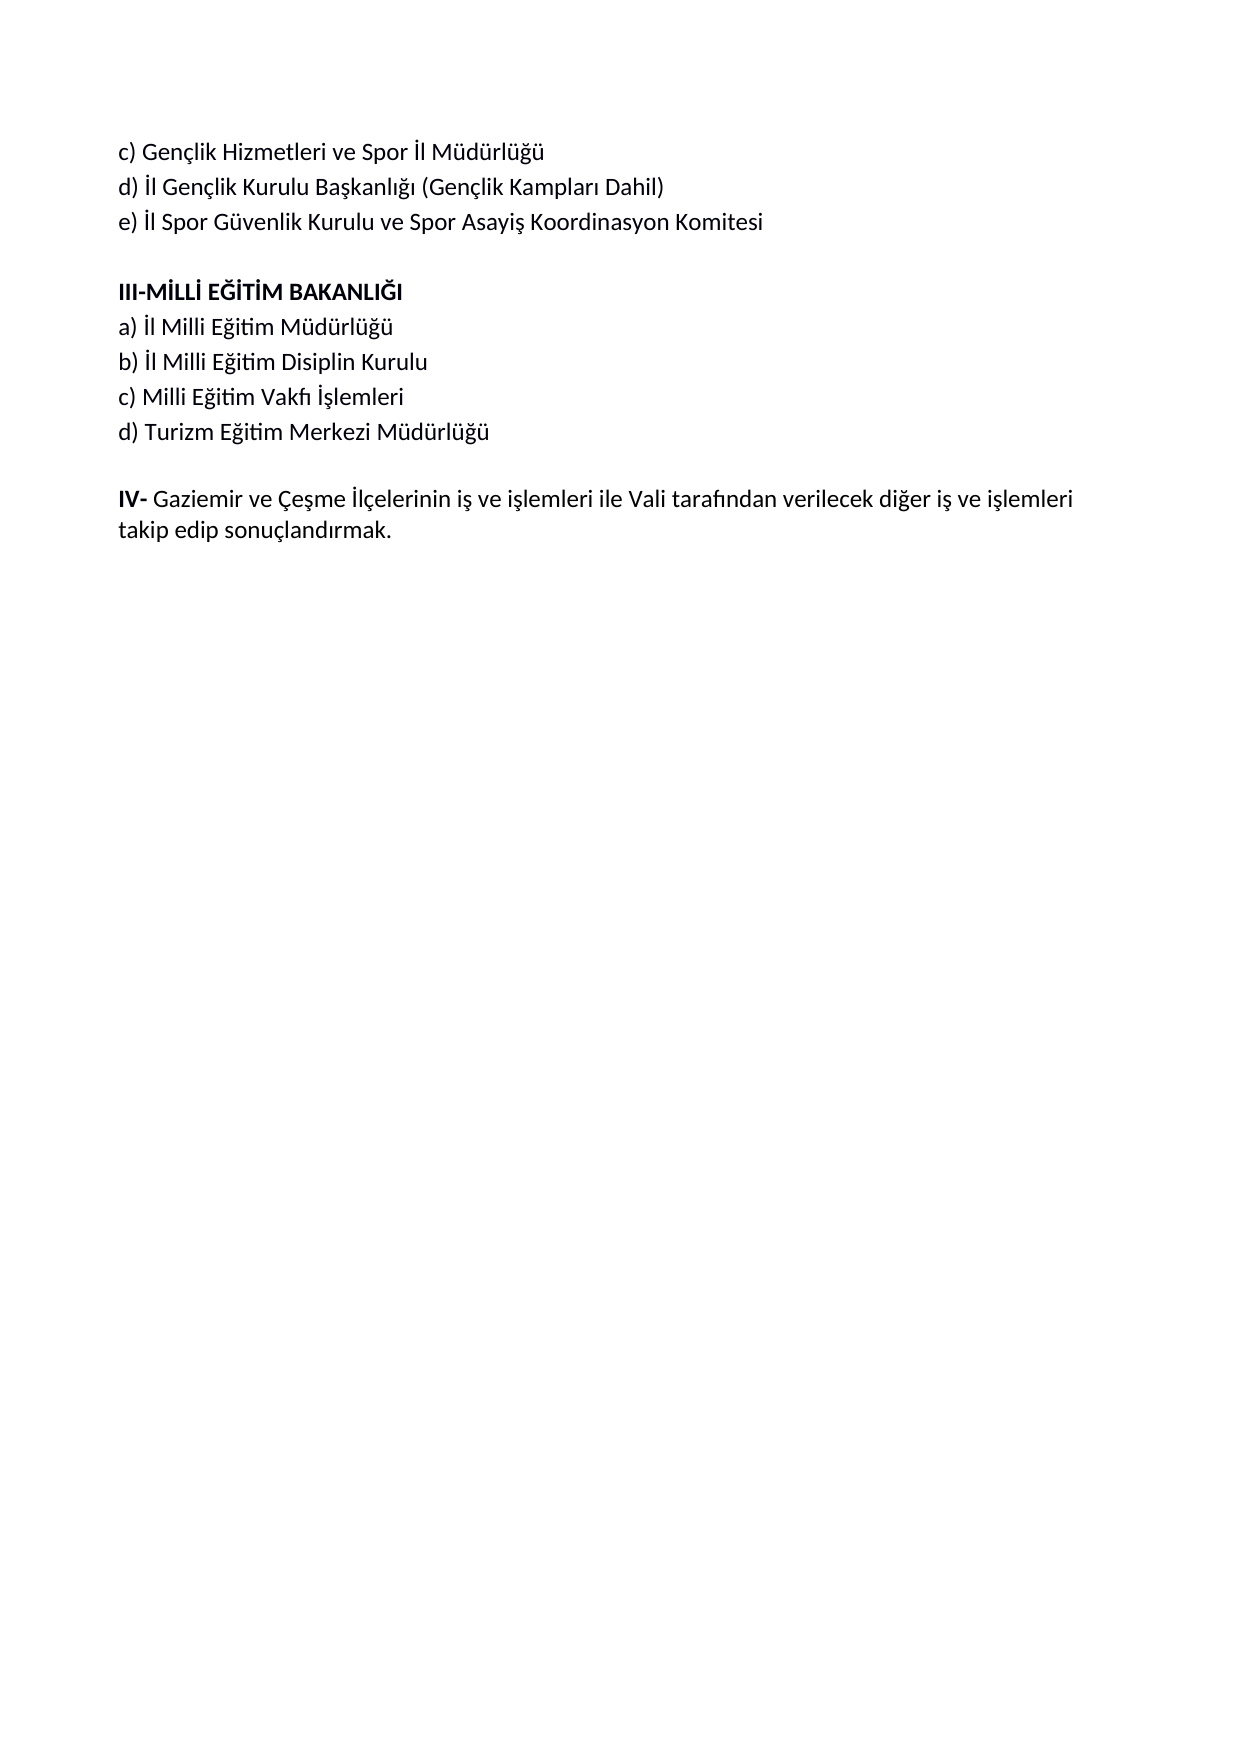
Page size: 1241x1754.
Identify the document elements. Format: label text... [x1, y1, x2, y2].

text c) Gençlik Hizmetleri ve Spor İl Müdürlüğü [118, 136, 1122, 166]
text e) İl Spor Güvenlik Kurulu ve Spor Asayiş Koordinasyon Komitesi [118, 206, 1122, 236]
text d) Turizm Eğitim Merkezi Müdürlüğü [118, 416, 1122, 446]
text IV- Gaziemir ve Çeşme İlçelerinin iş ve işlemleri ile Vali tarafından verilecek diğer iş ve işlemleri takip edip sonuçlandırmak. [118, 483, 1122, 544]
text c) Milli Eğitim Vakfı İşlemleri [118, 381, 1122, 411]
text III-MİLLİ EĞİTİM BAKANLIĞI [118, 276, 1122, 306]
text a) İl Milli Eğitim Müdürlüğü [118, 311, 1122, 341]
text b) İl Milli Eğitim Disiplin Kurulu [118, 346, 1122, 376]
text d) İl Gençlik Kurulu Başkanlığı (Gençlik Kampları Dahil) [118, 171, 1122, 201]
